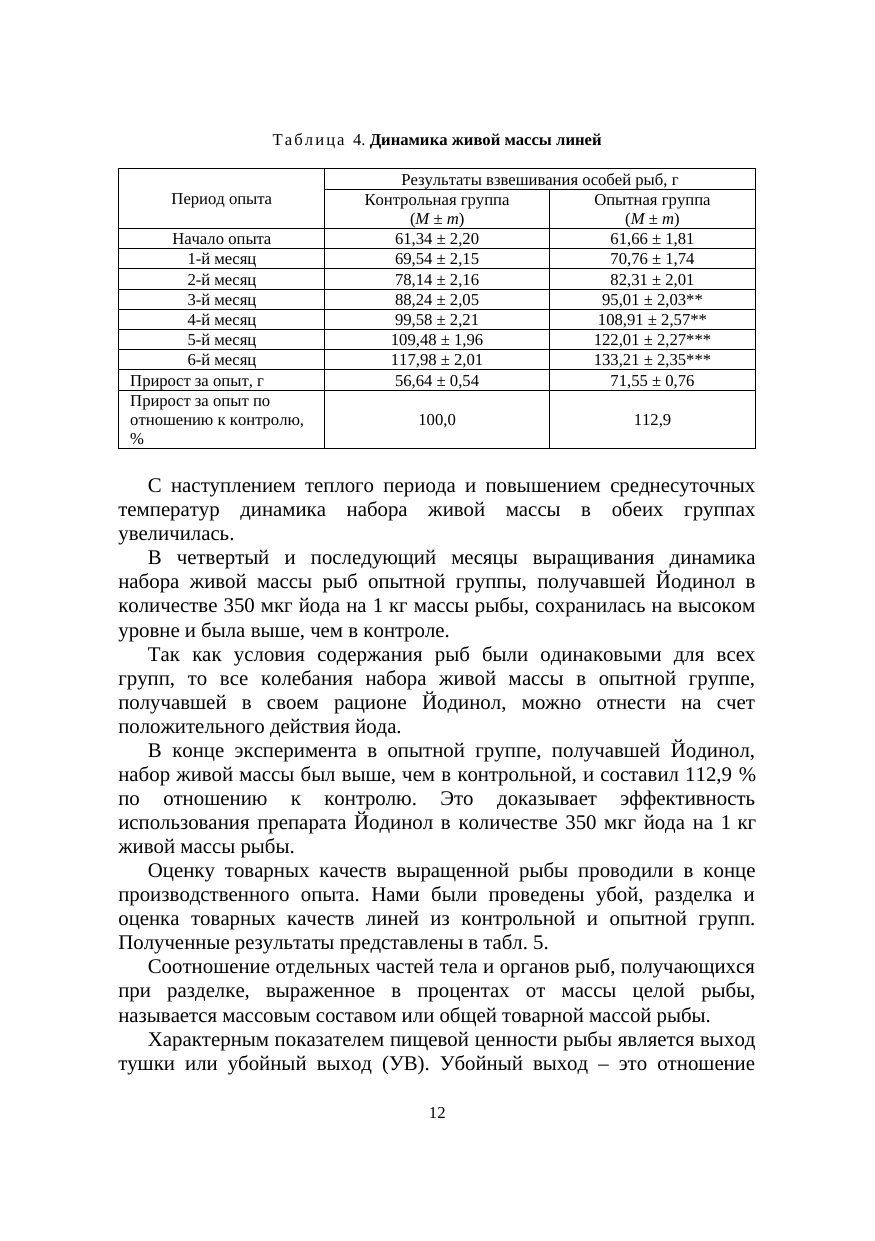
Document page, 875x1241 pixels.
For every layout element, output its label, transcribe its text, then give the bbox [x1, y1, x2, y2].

table_cell 6-й месяц [119, 350, 324, 369]
table_header Период опыта [119, 169, 324, 228]
table_cell 112,9 [550, 391, 755, 448]
table_cell 71,55 ± 0,76 [550, 370, 755, 389]
table_header Результаты взвешивания особей рыб, г [325, 169, 755, 188]
text В конце эксперимента в опытной группе, получавшей Йодинол, набор живой массы был выше, чем в контрольной, и составил 112,9 % по отношению к контролю. Это доказывает эффективность использования препарата Йодинол в количестве 350 мкг йода на 1 кг живой массы рыбы. [118, 738, 756, 858]
table_cell 1-й месяц [119, 249, 324, 268]
table_cell 61,66 ± 1,81 [550, 229, 755, 248]
table_cell Контрольная группа (М ± m) [325, 190, 549, 228]
table_cell 82,31 ± 2,01 [550, 269, 755, 288]
text Соотношение отдельных частей тела и органов рыб, получающихся при разделке, выраженное в процентах от массы целой рыбы, называется массовым составом или общей товарной массой рыбы. [118, 954, 756, 1027]
table_cell 3-й месяц [119, 290, 324, 309]
table_cell 95,01 ± 2,03** [550, 290, 755, 309]
table_cell 70,76 ± 1,74 [550, 249, 755, 268]
table_cell 5-й месяц [119, 330, 324, 349]
table_cell 78,14 ± 2,16 [325, 269, 549, 288]
table_cell Прирост за опыт по отношению к контролю, % [119, 391, 324, 448]
table_cell 108,91 ± 2,57** [550, 310, 755, 329]
table_cell 61,34 ± 2,20 [325, 229, 549, 248]
table_cell Прирост за опыт, г [119, 370, 324, 389]
table_cell 122,01 ± 2,27*** [550, 330, 755, 349]
table_cell 109,48 ± 1,96 [325, 330, 549, 349]
table_cell 99,58 ± 2,21 [325, 310, 549, 329]
text В четвертый и последующий месяцы выращивания динамика набора живой массы рыб опытной группы, получавшей Йодинол в количестве 350 мкг йода на 1 кг массы рыбы, сохранилась на высоком уровне и была выше, чем в контроле. [118, 545, 756, 642]
table_cell 100,0 [325, 391, 549, 448]
text Таблица 4. Динамика живой массы линей [118, 130, 756, 149]
text Так как условия содержания рыб были одинаковыми для всех групп, то все колебания набора живой массы в опытной группе, получавшей в своем рационе Йодинол, можно отнести на счет положительного действия йода. [118, 642, 756, 738]
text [118, 1027, 756, 1075]
table_cell 4-й месяц [119, 310, 324, 329]
table_cell 117,98 ± 2,01 [325, 350, 549, 369]
text С наступлением теплого периода и повышением среднесуточных температур динамика набора живой массы в обеих группах увеличилась. [118, 473, 756, 545]
table_cell Начало опыта [119, 229, 324, 248]
table_cell 133,21 ± 2,35*** [550, 350, 755, 369]
text Оценку товарных качеств выращенной рыбы проводили в конце производственного опыта. Нами были проведены убой, разделка и оценка товарных качеств линей из контрольной и опытной групп. Полученные результаты представлены в табл. 5. [118, 858, 756, 954]
table_cell 56,64 ± 0,54 [325, 370, 549, 389]
table_cell 69,54 ± 2,15 [325, 249, 549, 268]
table_cell 2-й месяц [119, 269, 324, 288]
table_cell 88,24 ± 2,05 [325, 290, 549, 309]
table_cell Опытная группа (М ± m) [550, 190, 755, 228]
